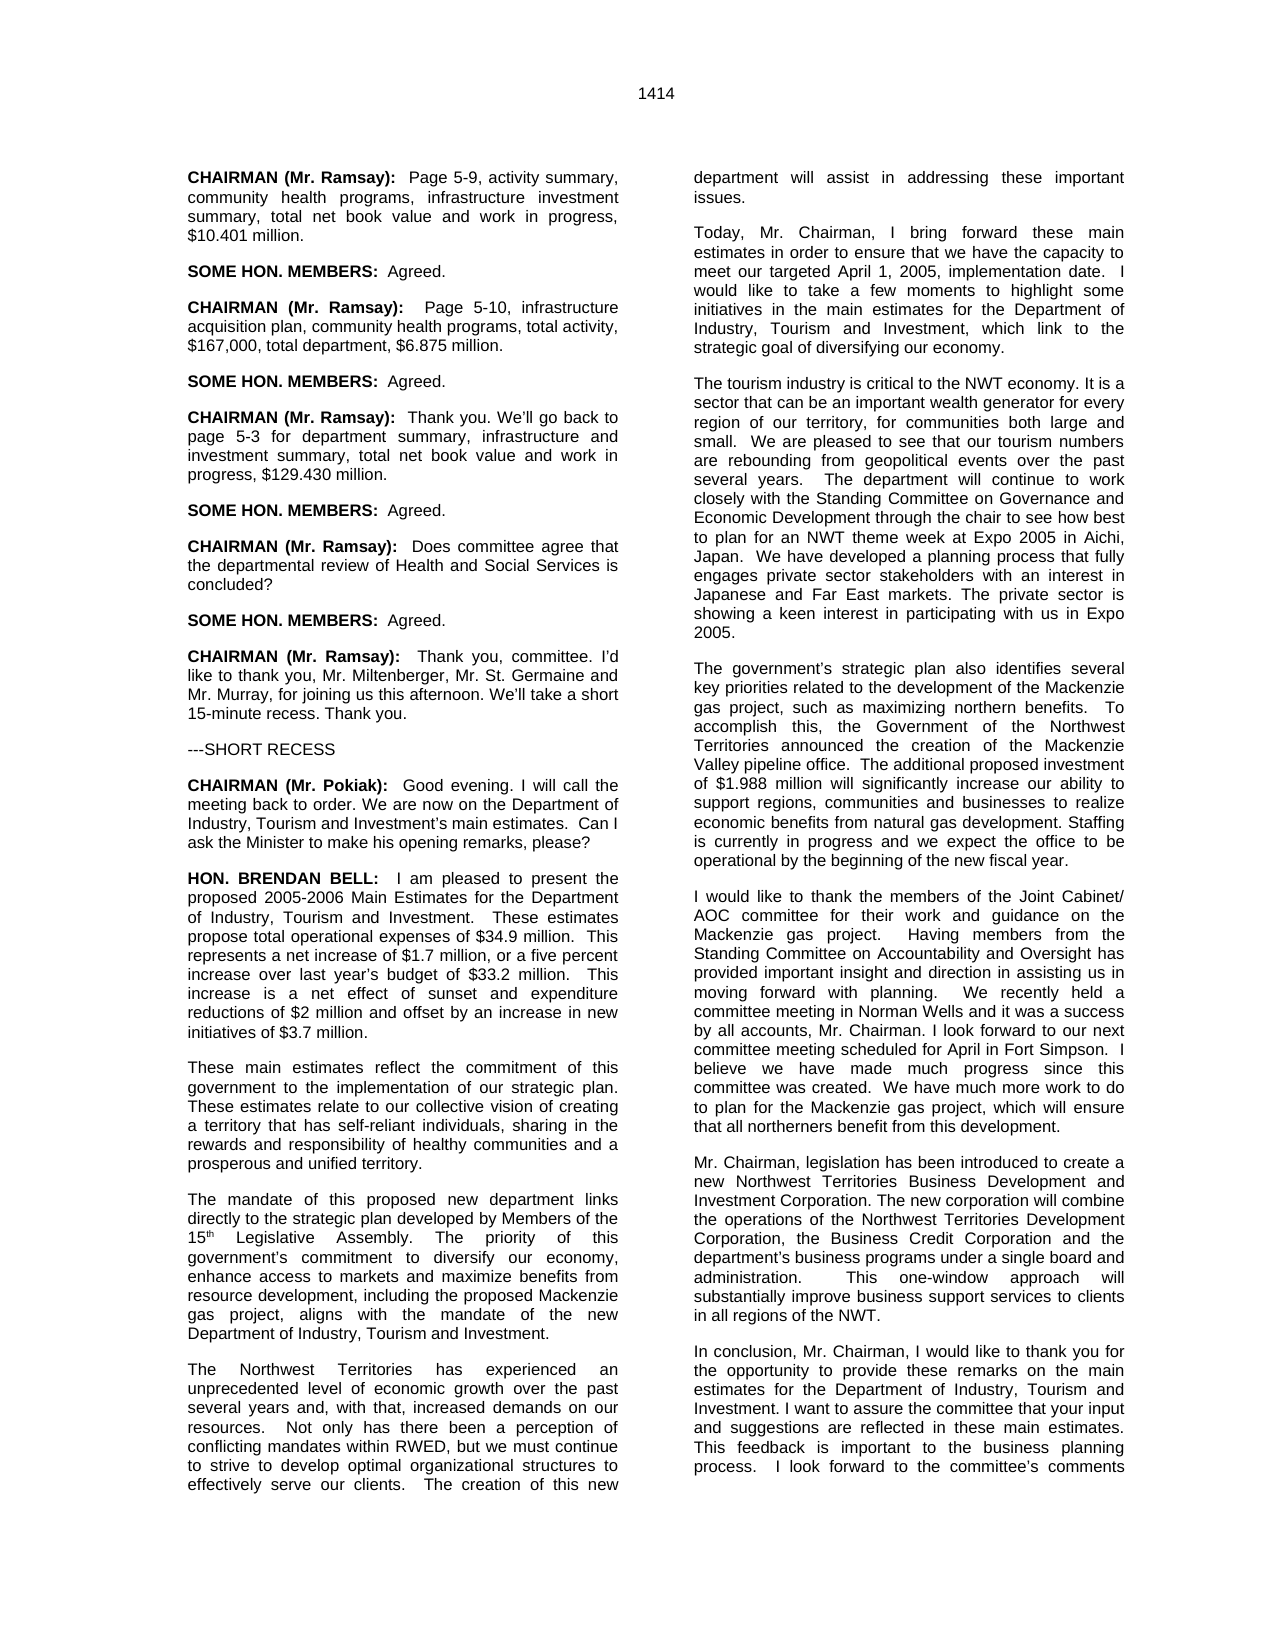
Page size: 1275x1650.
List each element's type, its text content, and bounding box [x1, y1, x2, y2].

text SOME HON. MEMBERS: Agreed. [187, 262, 619, 281]
text CHAIRMAN (Mr. Ramsay): Thank you, committee. I’d like to thank you, Mr. Miltenberger, Mr. St. Germaine and Mr. Murray, for joining us this afternoon. We’ll take a short 15-minute recess. Thank you. [187, 647, 619, 723]
text The government’s strategic plan also identifies several key priorities related to the development of the Mackenzie gas project, such as maximizing northern benefits. To accomplish this, the Government of the announced the creation of the pipeline office. The additional proposed investment of $1.988 million will significantly increase our ability to support regions, communities and businesses to realize economic benefits from natural gas development. Staffing is currently in progress and we expect the office to be operational by the beginning of the new fiscal year. [694, 659, 1125, 870]
text SOME HON. MEMBERS: Agreed. [187, 372, 619, 391]
text The mandate of this proposed new department links directly to the strategic plan developed by Members of the 15th Legislative Assembly. The priority of this government’s commitment to diversify our economy, enhance access to markets and maximize benefits from resource development, including the proposed Mackenzie gas project, aligns with the mandate of the new Department of Industry, Tourism and Investment. [187, 1190, 619, 1343]
text Mr. Chairman, legislation has been introduced to create a new Northwest Territories Business Development and Investment Corporation. The new corporation will combine the operations of the Northwest Territories Development Corporation, the Business Credit Corporation and the department’s business programs under a single board and administration. This one-window approach will substantially improve business support services to clients in all regions of the NWT. [694, 1152, 1125, 1325]
text CHAIRMAN (Mr. Ramsay): Does committee agree that the departmental review of Health and Social Services is concluded? [187, 537, 619, 594]
text The has experienced an unprecedented level of economic growth over the past several years and, with that, increased demands on our resources. Not only has there been a perception of conflicting mandates within RWED, but we must continue to strive to develop optimal organizational structures to effectively serve our clients. The creation of this new department will assist in addressing these important issues. [187, 1360, 619, 1494]
text ---SHORT RECESS [187, 740, 619, 759]
text These main estimates reflect the commitment of this government to the implementation of our strategic plan. These estimates relate to our collective vision of creating a territory that has self-reliant individuals, sharing in the rewards and responsibility of healthy communities and a prosperous and unified territory. [187, 1058, 619, 1173]
text I would like to thank the members of the Joint Cabinet/ AOC committee for their work and guidance on the Mackenzie gas project. Having members from the Standing Committee on Accountability and Oversight has provided important insight and direction in assisting us in moving forward with planning. We recently held a committee meeting in Norman Wells and it was a success by all accounts, Mr. Chairman. I look forward to our next committee meeting scheduled for April in . I believe we have made much progress since this committee was created. We have much more work to do to plan for the Mackenzie gas project, which will ensure that all northerners benefit from this development. [694, 887, 1125, 1136]
text CHAIRMAN (Mr. Ramsay): Thank you. We’ll go back to page 5-3 for department summary, infrastructure and investment summary, total net book value and work in progress, $129.430 million. [187, 407, 619, 484]
text HON. BRENDAN BELL: I am pleased to present the proposed 2005-2006 Main Estimates for the Department of Industry, Tourism and Investment. These estimates propose total operational expenses of $34.9 million. This represents a net increase of $1.7 million, or a five percent increase over last year’s budget of $33.2 million. This increase is a net effect of sunset and expenditure reductions of $2 million and offset by an increase in new initiatives of $3.7 million. [187, 869, 619, 1042]
text SOME HON. MEMBERS: Agreed. [187, 611, 619, 630]
text CHAIRMAN (Mr. Pokiak): Good evening. I will call the meeting back to order. We are now on the Department of Industry, Tourism and Investment’s main estimates. Can I ask the Minister to make his opening remarks, please? [187, 776, 619, 852]
text CHAIRMAN (Mr. Ramsay): Page 5-9, activity summary, community health programs, infrastructure investment summary, total net book value and work in progress, $10.401 million. [187, 168, 619, 245]
text The tourism industry is critical to the NWT economy. It is a sector that can be an important wealth generator for every region of our territory, for communities both large and small. We are pleased to see that our tourism numbers are rebounding from geopolitical events over the past several years. The department will continue to work closely with the Standing Committee on Governance and Economic Development through the chair to see how best to plan for an NWT theme week at Expo 2005 in Aichi, Japan. We have developed a planning process that fully engages private sector stakeholders with an interest in Japanese and markets. The private sector is showing a keen interest in participating with us in Expo 2005. [694, 374, 1125, 642]
text Today, Mr. Chairman, I bring forward these main estimates in order to ensure that we have the capacity to meet our targeted April 1, 2005, implementation date. I would like to take a few moments to highlight some initiatives in the main estimates for the Department of Industry, Tourism and Investment, which link to the strategic goal of diversifying our economy. [694, 223, 1125, 357]
text CHAIRMAN (Mr. Ramsay): Page 5-10, infrastructure acquisition plan, community health programs, total activity, $167,000, total department, $6.875 million. [187, 297, 619, 355]
text SOME HON. MEMBERS: Agreed. [187, 501, 619, 520]
